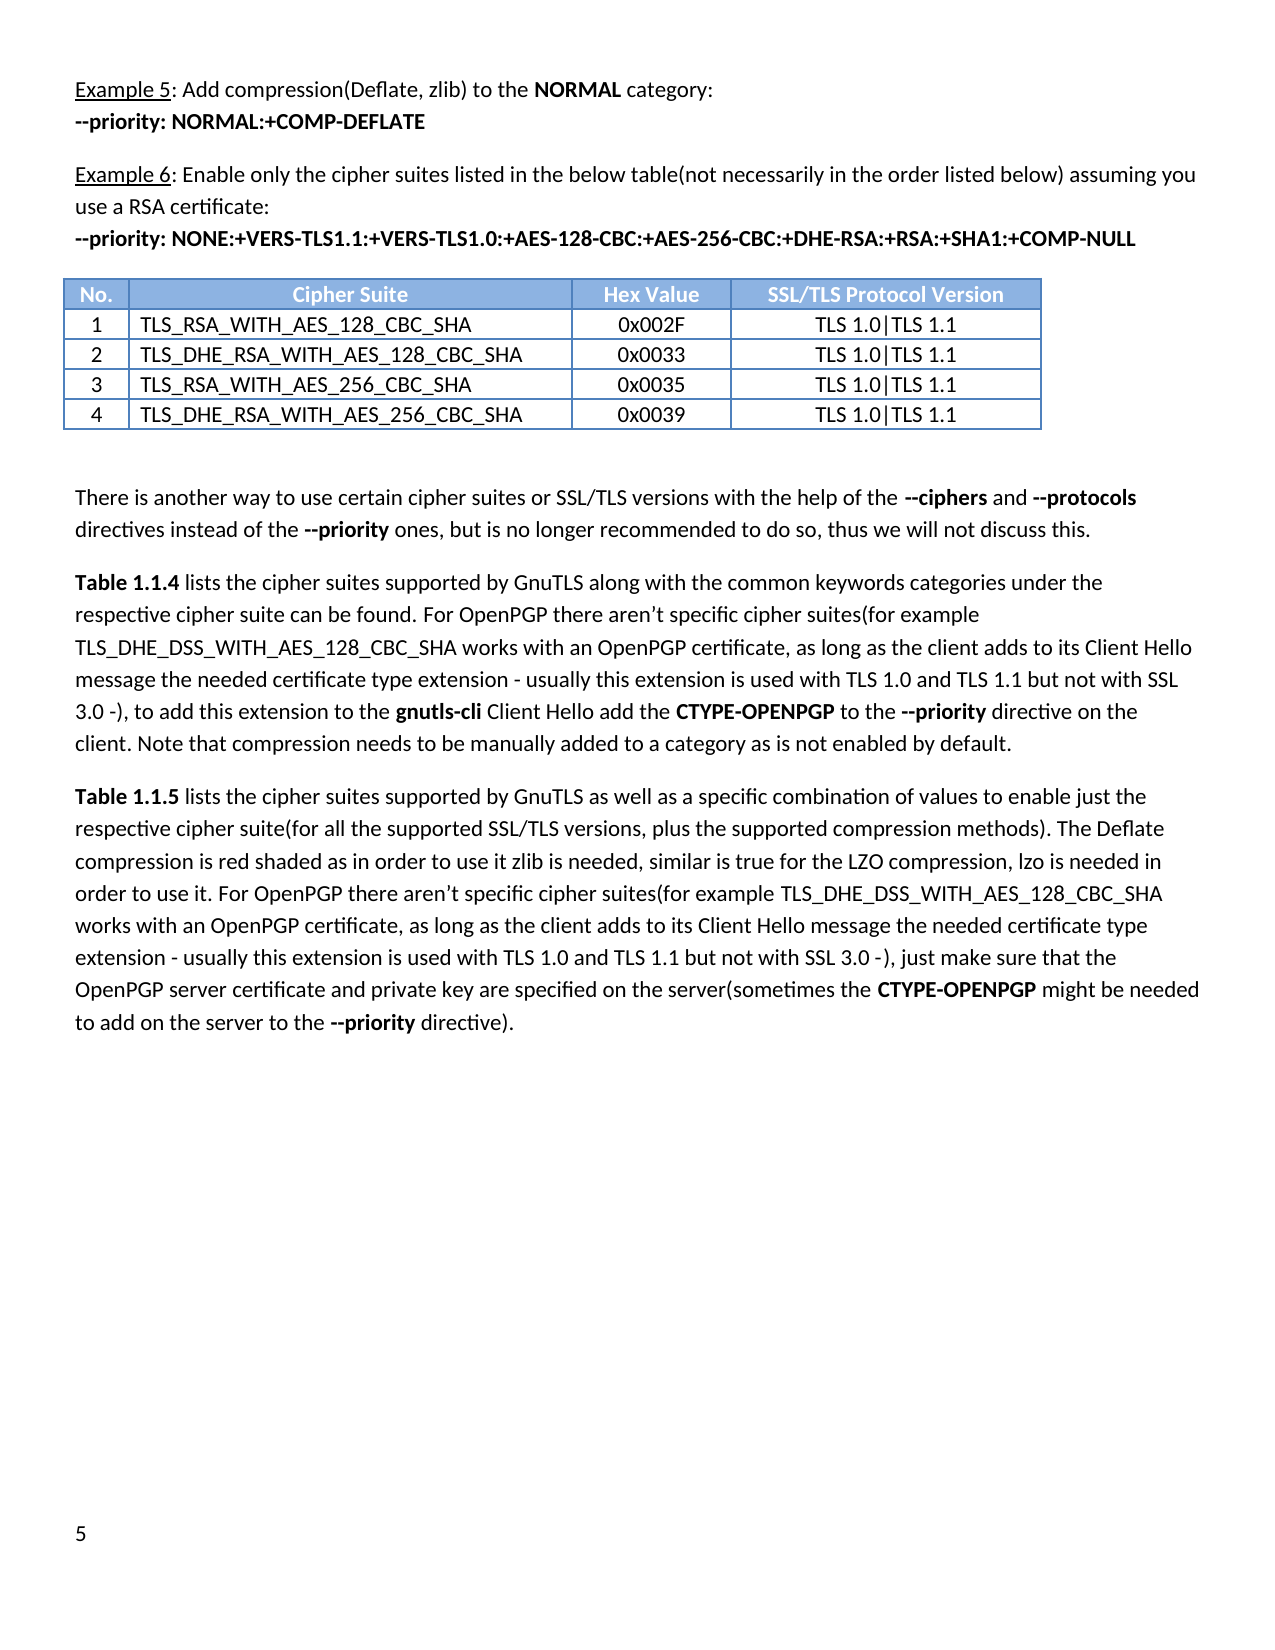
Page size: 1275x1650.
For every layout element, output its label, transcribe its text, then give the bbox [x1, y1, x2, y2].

table_cell 2 [65, 340, 128, 368]
table_cell TLS 1.0|TLS 1.1 [732, 310, 1040, 338]
table_cell 3 [65, 370, 128, 398]
table_header Cipher Suite [130, 280, 571, 308]
table_header Hex Value [573, 280, 730, 308]
table_cell TLS_DHE_RSA_WITH_AES_256_CBC_SHA [130, 400, 571, 428]
table_cell 0x0039 [573, 400, 730, 428]
table_cell TLS 1.0|TLS 1.1 [732, 340, 1040, 368]
text Example 6: Enable only the cipher suites listed in the below table(not necessarily in the order listed below) assuming you use a RSA certificate: --priority: NONE:+VERS-TLS1.1:+VERS-TLS1.0:+AES-128-CBC:+AES-256-CBC:+DHE-RSA:+RSA:+SHA1:+COMP-NULL [75, 160, 1200, 253]
text Table 1.1.5 lists the cipher suites supported by GnuTLS as well as a specific combination of values to enable just the respective cipher suite(for all the supported SSL/TLS versions, plus the supported compression methods). The Deflate compression is red shaded as in order to use it zlib is needed, similar is true for the LZO compression, lzo is needed in order to use it. For OpenPGP there aren’t specific cipher suites(for example TLS_DHE_DSS_WITH_AES_128_CBC_SHA works with an OpenPGP certificate, as long as the client adds to its Client Hello message the needed certificate type extension - usually this extension is used with TLS 1.0 and TLS 1.1 but not with SSL 3.0 -), just make sure that the OpenPGP server certificate and private key are specified on the server(sometimes the CTYPE-OPENPGP might be needed to add on the server to the --priority directive). [75, 782, 1200, 1036]
table_cell TLS 1.0|TLS 1.1 [732, 370, 1040, 398]
table_cell 0x0033 [573, 340, 730, 368]
text Table 1.1.4 lists the cipher suites supported by GnuTLS along with the common keywords categories under the respective cipher suite can be found. For OpenPGP there aren’t specific cipher suites(for example TLS_DHE_DSS_WITH_AES_128_CBC_SHA works with an OpenPGP certificate, as long as the client adds to its Client Hello message the needed certificate type extension - usually this extension is used with TLS 1.0 and TLS 1.1 but not with SSL 3.0 -), to add this extension to the gnutls-cli Client Hello add the CTYPE-OPENPGP to the --priority directive on the client. Note that compression needs to be manually added to a category as is not enabled by default. [75, 568, 1200, 757]
table_cell TLS 1.0|TLS 1.1 [732, 400, 1040, 428]
table_cell TLS_DHE_RSA_WITH_AES_128_CBC_SHA [130, 340, 571, 368]
table_header SSL/TLS Protocol Version [732, 280, 1040, 308]
table_cell 0x0035 [573, 370, 730, 398]
table_header No. [65, 280, 128, 308]
text Example 5: Add compression(Deflate, zlib) to the NORMAL category: --priority: NORMAL:+COMP-DEFLATE [75, 75, 1200, 135]
table_cell 1 [65, 310, 128, 338]
table_cell TLS_RSA_WITH_AES_256_CBC_SHA [130, 370, 571, 398]
text There is another way to use certain cipher suites or SSL/TLS versions with the help of the --ciphers and --protocols directives instead of the --priority ones, but is no longer recommended to do so, thus we will not discuss this. [75, 483, 1200, 543]
table_cell 0x002F [573, 310, 730, 338]
table_cell TLS_RSA_WITH_AES_128_CBC_SHA [130, 310, 571, 338]
table_cell 4 [65, 400, 128, 428]
